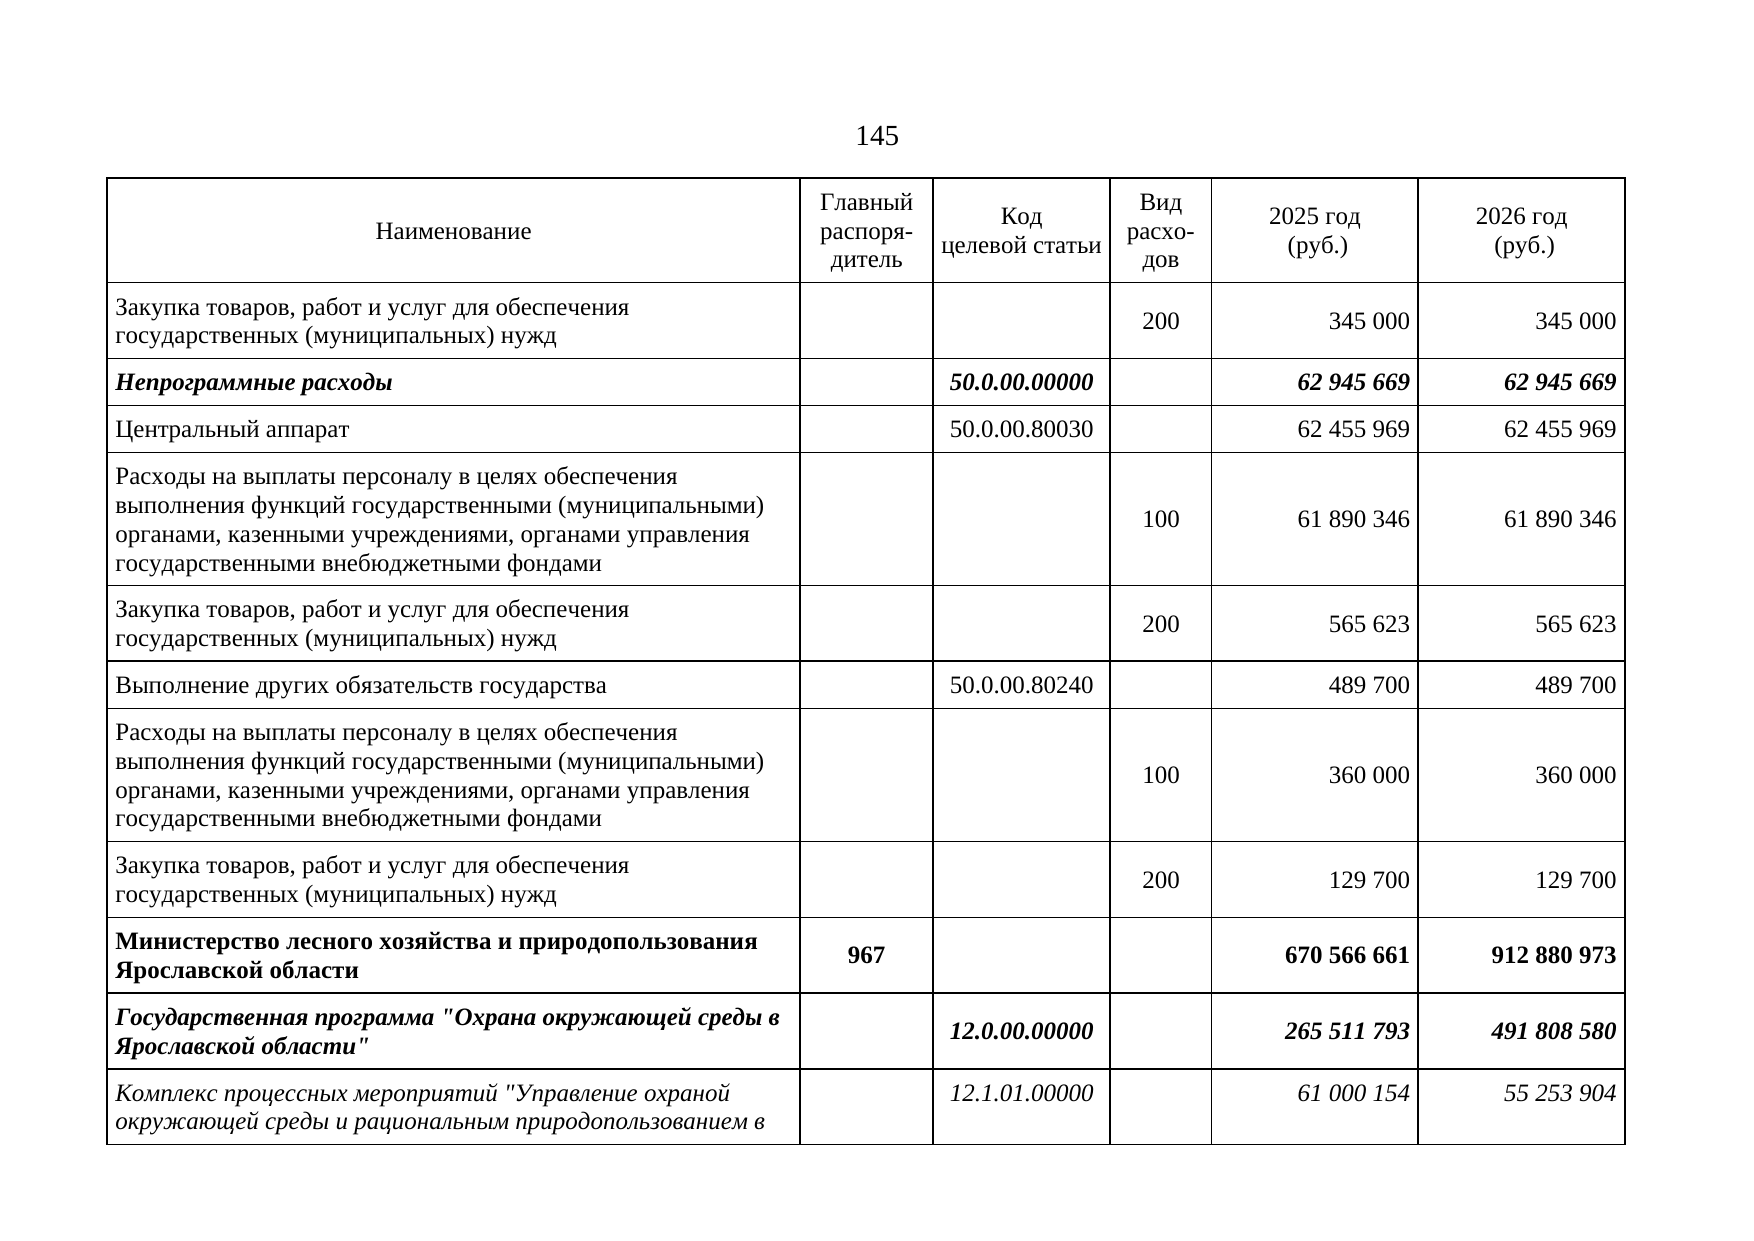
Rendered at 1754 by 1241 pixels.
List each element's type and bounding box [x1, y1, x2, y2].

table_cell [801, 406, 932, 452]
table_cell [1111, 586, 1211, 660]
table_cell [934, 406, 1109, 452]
table_header [1419, 179, 1624, 282]
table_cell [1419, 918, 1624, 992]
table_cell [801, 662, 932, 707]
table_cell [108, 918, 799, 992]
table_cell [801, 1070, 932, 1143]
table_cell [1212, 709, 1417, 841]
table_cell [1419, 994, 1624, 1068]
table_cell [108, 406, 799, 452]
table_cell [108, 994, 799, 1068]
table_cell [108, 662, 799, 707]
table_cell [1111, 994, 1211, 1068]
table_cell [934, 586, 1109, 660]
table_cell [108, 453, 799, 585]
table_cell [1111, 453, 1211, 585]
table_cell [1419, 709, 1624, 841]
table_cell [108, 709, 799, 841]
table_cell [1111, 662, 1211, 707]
table_header [801, 179, 932, 282]
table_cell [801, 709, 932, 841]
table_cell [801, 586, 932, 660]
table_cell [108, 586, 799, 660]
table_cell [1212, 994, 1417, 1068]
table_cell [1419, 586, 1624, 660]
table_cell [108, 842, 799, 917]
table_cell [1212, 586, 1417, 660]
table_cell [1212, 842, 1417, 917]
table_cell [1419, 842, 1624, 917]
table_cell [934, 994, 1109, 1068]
table_header [1111, 179, 1211, 282]
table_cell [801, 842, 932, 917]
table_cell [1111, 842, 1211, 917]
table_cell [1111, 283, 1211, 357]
table_header [934, 179, 1109, 282]
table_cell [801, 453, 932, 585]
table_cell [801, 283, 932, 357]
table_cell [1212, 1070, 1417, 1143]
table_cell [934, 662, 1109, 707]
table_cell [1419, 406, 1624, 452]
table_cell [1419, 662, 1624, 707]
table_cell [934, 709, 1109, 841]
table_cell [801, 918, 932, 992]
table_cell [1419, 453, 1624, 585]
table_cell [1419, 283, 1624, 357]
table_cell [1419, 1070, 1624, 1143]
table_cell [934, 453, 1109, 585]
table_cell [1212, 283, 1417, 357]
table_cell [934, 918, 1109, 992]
table_header [1212, 179, 1417, 282]
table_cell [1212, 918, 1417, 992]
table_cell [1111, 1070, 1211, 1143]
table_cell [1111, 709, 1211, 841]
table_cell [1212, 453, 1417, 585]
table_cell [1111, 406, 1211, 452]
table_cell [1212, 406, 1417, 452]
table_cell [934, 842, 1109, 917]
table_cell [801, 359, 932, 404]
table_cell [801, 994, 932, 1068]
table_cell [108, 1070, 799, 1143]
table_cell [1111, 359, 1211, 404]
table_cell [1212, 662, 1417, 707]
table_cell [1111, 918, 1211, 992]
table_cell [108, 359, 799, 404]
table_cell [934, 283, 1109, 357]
table_header [108, 179, 799, 282]
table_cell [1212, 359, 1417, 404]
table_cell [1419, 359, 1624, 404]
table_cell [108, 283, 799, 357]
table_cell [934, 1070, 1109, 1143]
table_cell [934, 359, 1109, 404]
